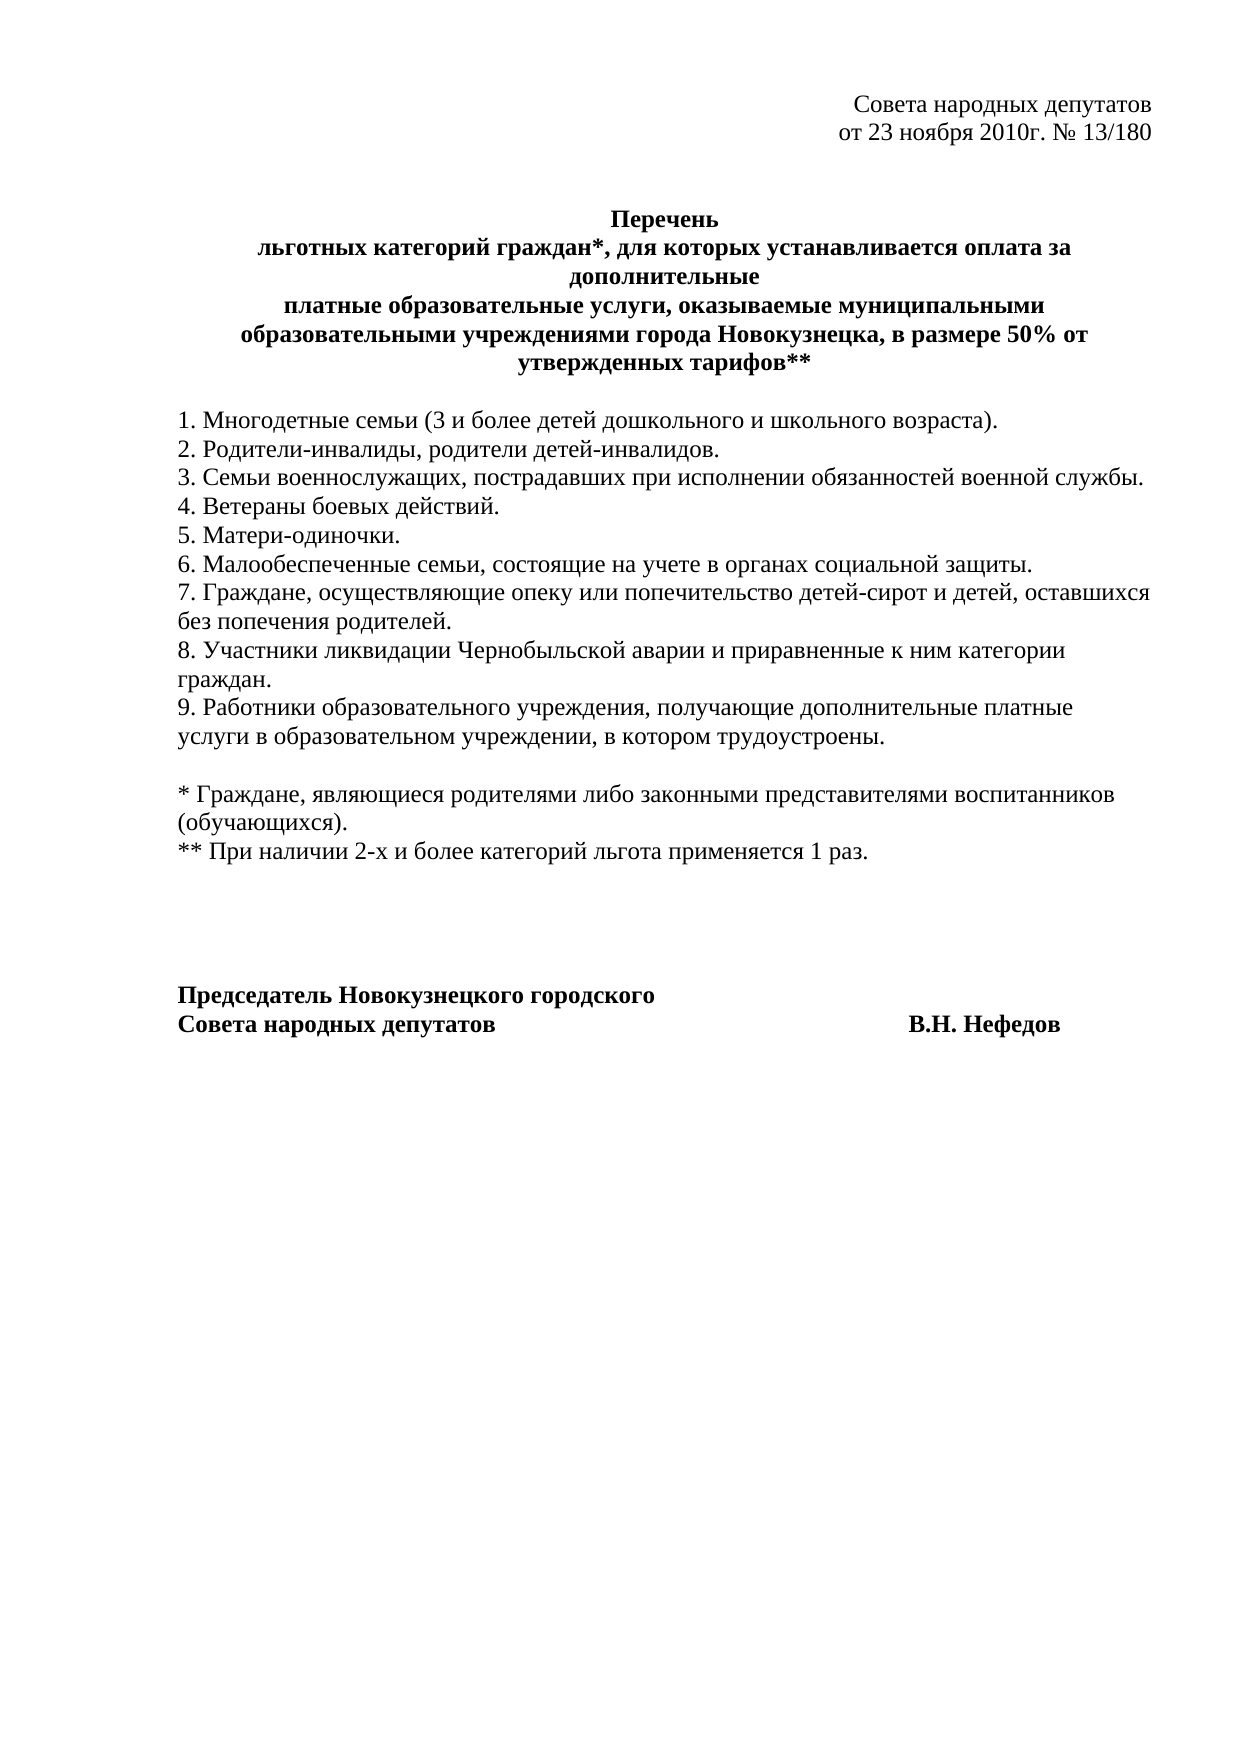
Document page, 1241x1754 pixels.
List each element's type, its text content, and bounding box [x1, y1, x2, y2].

text * Граждане, являющиеся родителями либо законными представителями воспитанников (обучающихся). [177, 779, 1152, 836]
text 8. Участники ликвидации Чернобыльской аварии и приравненные к ним категории граждан. [177, 635, 1152, 692]
text Перечень [177, 204, 1152, 232]
text 1. Многодетные семьи (3 и более детей дошкольного и школьного возраста). [177, 405, 1152, 434]
text 5. Матери-одиночки. [177, 520, 1152, 549]
text Совета народных депутатов В.Н. Нефедов [177, 1009, 1152, 1037]
text Председатель Новокузнецкого городского [177, 980, 1152, 1009]
text ** При наличии 2-х и более категорий льгота применяется 1 раз. [177, 836, 1152, 865]
text платные образовательные услуги, оказываемые муниципальными образовательными учреждениями города Новокузнецка, в размере 50% от утвержденных тарифов** [177, 290, 1152, 376]
text 4. Ветераны боевых действий. [177, 491, 1152, 520]
text Совета народных депутатов от 23 ноября 2010г. № 13/180 [177, 89, 1152, 146]
text 6. Малообеспеченные семьи, состоящие на учете в органах социальной защиты. [177, 549, 1152, 577]
text льготных категорий граждан*, для которых устанавливается оплата за дополнительные [177, 232, 1152, 290]
text 9. Работники образовательного учреждения, получающие дополнительные платные услуги в образовательном учреждении, в котором трудоустроены. [177, 692, 1152, 750]
text 7. Граждане, осуществляющие опеку или попечительство детей-сирот и детей, оставшихся без попечения родителей. [177, 577, 1152, 635]
text 2. Родители-инвалиды, родители детей-инвалидов. [177, 434, 1152, 462]
text 3. Семьи военнослужащих, пострадавших при исполнении обязанностей военной службы. [177, 462, 1152, 491]
